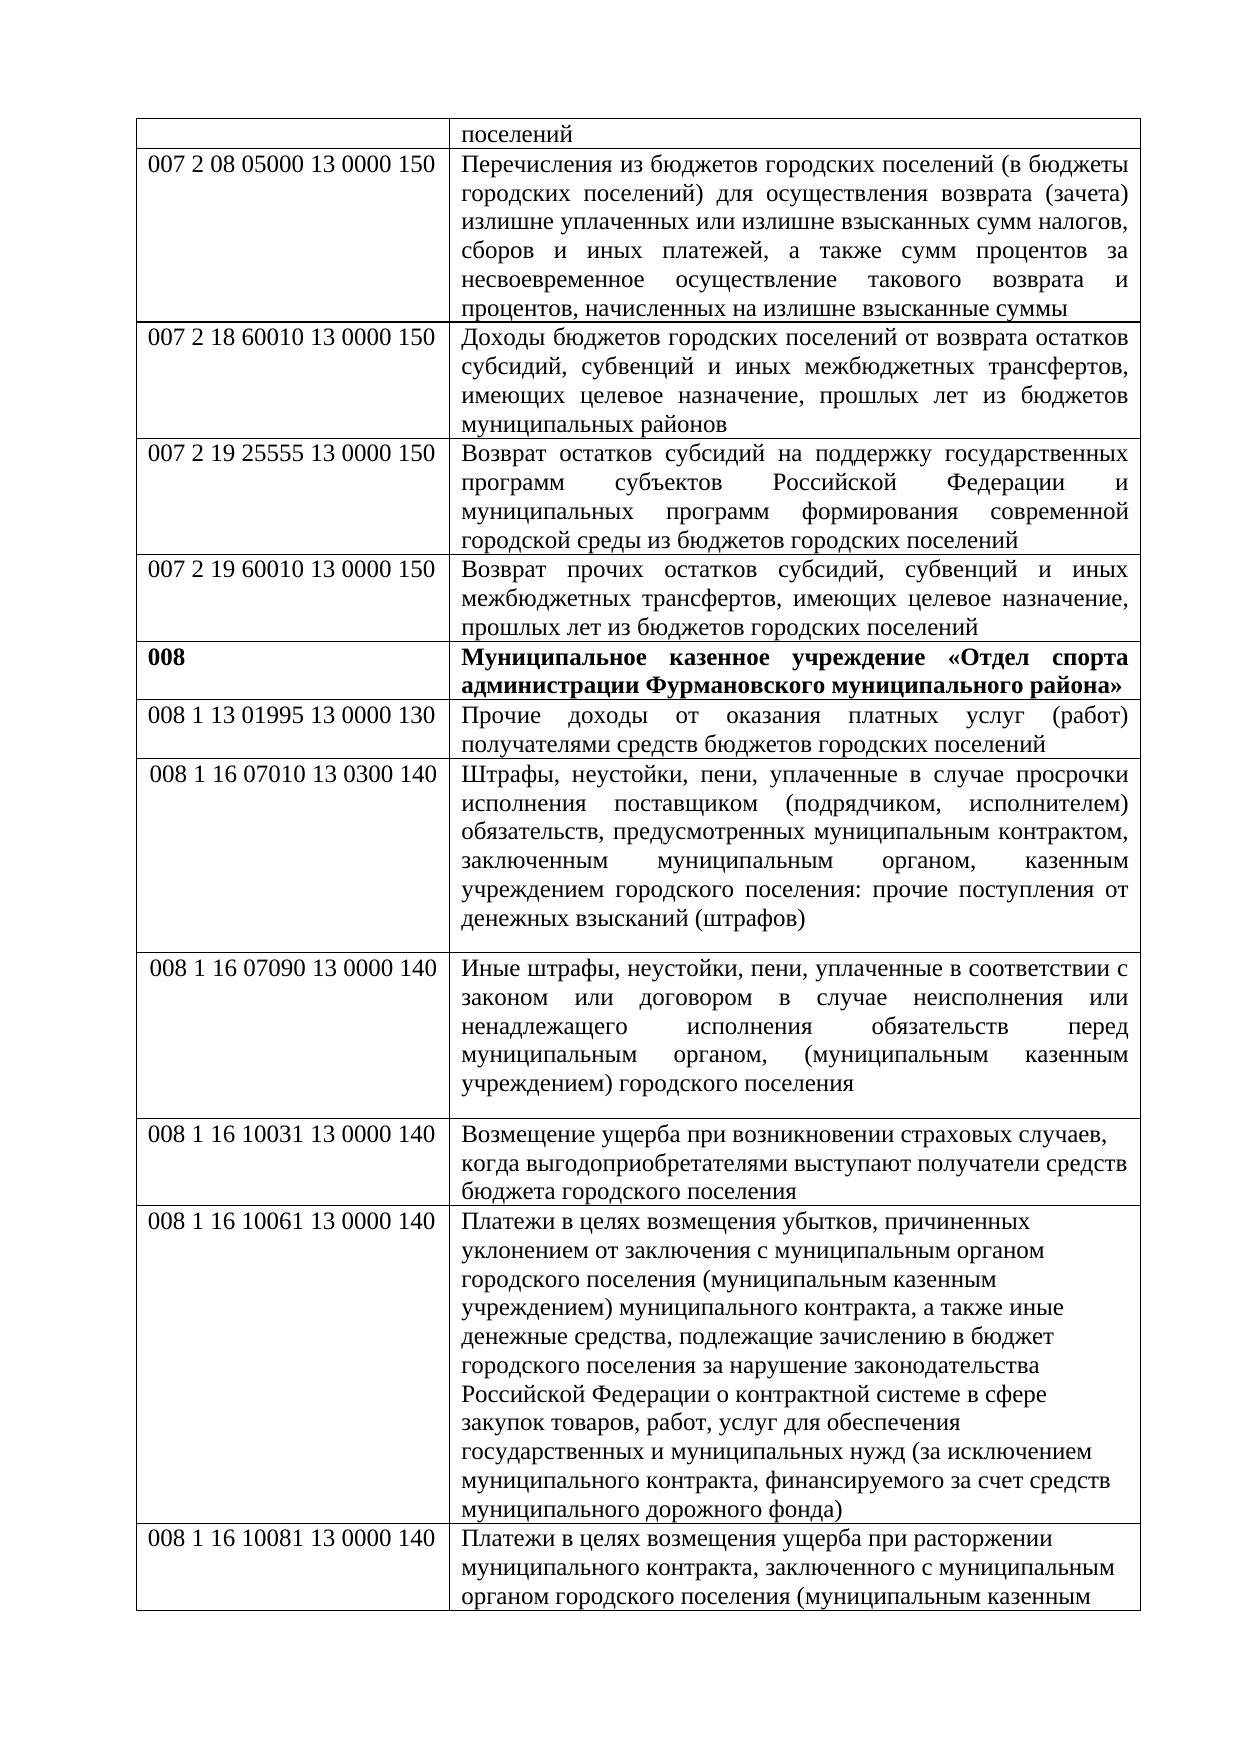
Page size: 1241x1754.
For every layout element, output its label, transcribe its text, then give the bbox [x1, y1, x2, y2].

table_cell Доходы бюджетов городских поселений от возврата остатков субсидий, субвенций и иных межбюджетных трансфертов, имеющих целевое назначение, прошлых лет из бюджетов муниципальных районов [450, 323, 1140, 437]
table_cell 008 1 16 07010 13 0300 140 [137, 759, 449, 952]
table_cell 008 1 16 10031 13 0000 140 [137, 1119, 449, 1205]
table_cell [450, 1524, 1140, 1610]
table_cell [137, 1524, 449, 1610]
table_cell Муниципальное казенное учреждение «Отдел спорта администрации Фурмановского муниципального района» [450, 642, 1140, 699]
table_cell Штрафы, неустойки, пени, уплаченные в случае просрочки исполнения поставщиком (подрядчиком, исполнителем) обязательств, предусмотренных муниципальным контрактом, заключенным муниципальным органом, казенным учреждением городского поселения: прочие поступления от денежных взысканий (штрафов) [450, 759, 1140, 952]
table_cell 008 1 13 01995 13 0000 130 [137, 700, 449, 758]
table_cell 007 2 18 60010 13 0000 150 [137, 323, 449, 437]
table_cell Перечисления из бюджетов городских поселений (в бюджеты городских поселений) для осуществления возврата (зачета) излишне уплаченных или излишне взысканных сумм налогов, сборов и иных платежей, а также сумм процентов за несвоевременное осуществление такового возврата и процентов, начисленных на излишне взысканные суммы [450, 149, 1140, 321]
table_cell 007 2 08 05000 13 0000 150 [137, 149, 449, 321]
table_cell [137, 119, 449, 148]
table_cell Прочие доходы от оказания платных услуг (работ) получателями средств бюджетов городских поселений [450, 700, 1140, 758]
table_cell 008 1 16 07090 13 0000 140 [137, 953, 449, 1118]
table_cell Возврат прочих остатков субсидий, субвенций и иных межбюджетных трансфертов, имеющих целевое назначение, прошлых лет из бюджетов городских поселений [450, 555, 1140, 641]
table_cell 008 1 16 10061 13 0000 140 [137, 1206, 449, 1522]
table_cell Возврат остатков субсидий на поддержку государственных программ субъектов Российской Федерации и муниципальных программ формирования современной городской среды из бюджетов городских поселений [450, 439, 1140, 553]
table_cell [450, 119, 1140, 148]
table_cell Иные штрафы, неустойки, пени, уплаченные в соответствии с законом или договором в случае неисполнения или ненадлежащего исполнения обязательств перед муниципальным органом, (муниципальным казенным учреждением) городского поселения [450, 953, 1140, 1118]
table_cell 007 2 19 25555 13 0000 150 [137, 439, 449, 553]
table_cell Платежи в целях возмещения убытков, причиненных уклонением от заключения с муниципальным органом городского поселения (муниципальным казенным учреждением) муниципального контракта, а также иные денежные средства, подлежащие зачислению в бюджет городского поселения за нарушение законодательства Российской Федерации о контрактной системе в сфере закупок товаров, работ, услуг для обеспечения государственных и муниципальных нужд (за исключением муниципального контракта, финансируемого за счет средств муниципального дорожного фонда) [450, 1206, 1140, 1522]
table_cell 008 [137, 642, 449, 699]
table_cell 007 2 19 60010 13 0000 150 [137, 555, 449, 641]
table_cell Возмещение ущерба при возникновении страховых случаев, когда выгодоприобретателями выступают получатели средств бюджета городского поселения [450, 1119, 1140, 1205]
